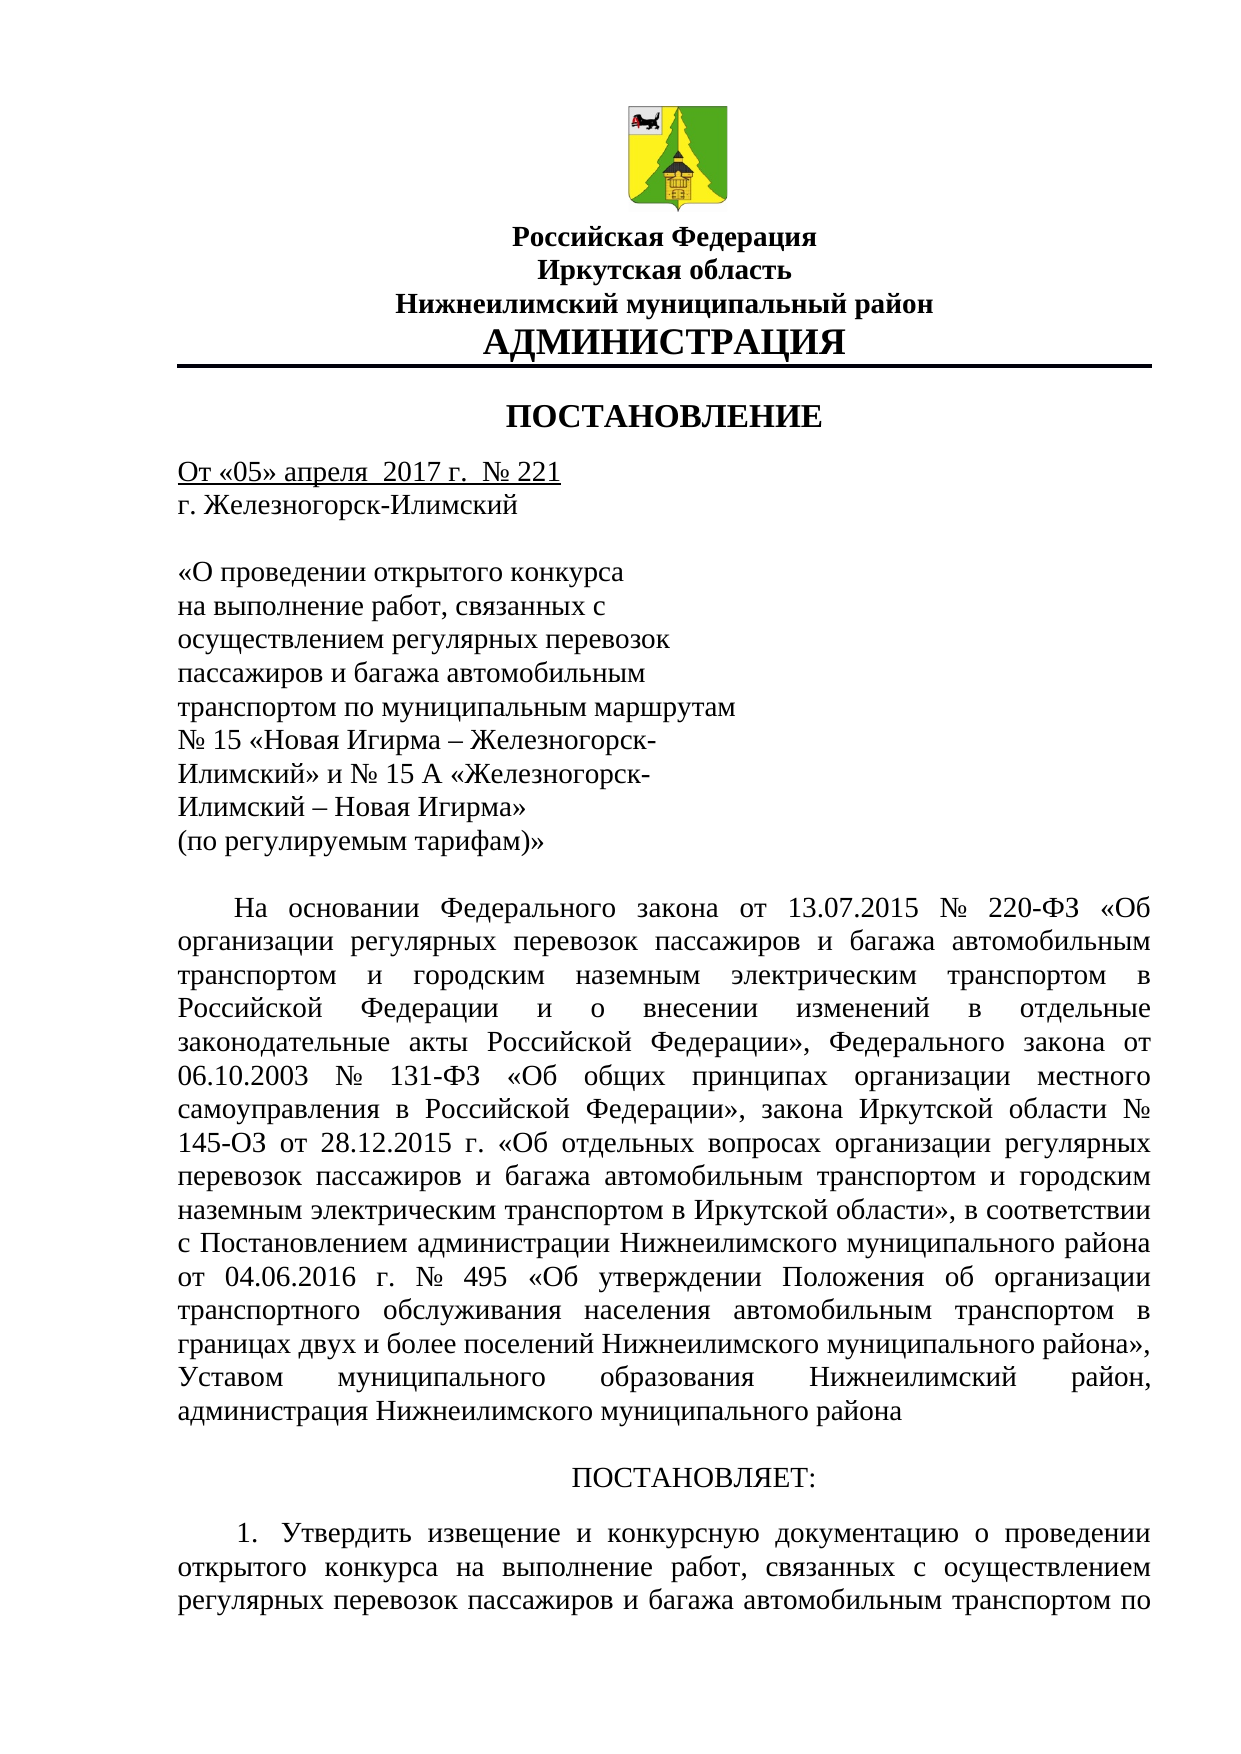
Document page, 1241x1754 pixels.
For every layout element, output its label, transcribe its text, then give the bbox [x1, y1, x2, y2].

text осуществлением регулярных перевозок [177, 622, 738, 655]
text От «05» апреля 2017 г. № 221 [177, 454, 1152, 487]
text Иркутская область [177, 252, 1152, 286]
text ПОСТАНОВЛЯЕТ: [177, 1460, 1152, 1494]
text АДМИНИСТРАЦИЯ [177, 319, 1152, 364]
text Российская Федерация [177, 219, 1152, 252]
text транспортом по муниципальным маршрутам № 15 «Новая Игирма – Железногорск-Илимский» и № 15 А «Железногорск-Илимский – Новая Игирма» [177, 689, 738, 823]
text пассажиров и багажа автомобильным [177, 655, 738, 689]
text Нижнеилимский муниципальный район [177, 286, 1152, 319]
text ПОСТАНОВЛЕНИЕ [177, 396, 1152, 435]
text г. Железногорск-Илимский [177, 487, 1152, 521]
text на выполнение работ, связанных с [177, 588, 738, 622]
picture [628, 106, 728, 212]
text (по регулируемым тарифам)» [177, 823, 738, 856]
text «О проведении открытого конкурса [177, 554, 738, 588]
list На основании Федерального закона от 13.07.2015 № 220-ФЗ «Об организации регулярных перевозок пассажиров и багажа автомобильным транспортом и городским наземным электрическим транспортом в Российской Федерации и о внесении изменений в отдельные законодательные акты Российской Федерации», Федерального закона от 06.10.2003 № 131-ФЗ «Об общих принципах организации местного самоуправления в Российской Федерации», закона Иркутской области № 145-ОЗ от 28.12.2015 г. «Об отдельных вопросах организации регулярных перевозок пассажиров и багажа автомобильным транспортом и городским наземным электрическим транспортом в Иркутской области», в соответствии с Постановлением администрации Нижнеилимского муниципального района от 04.06.2016 г. № 495 «Об утверждении Положения об организации транспортного обслуживания населения автомобильным транспортом в границах двух и более поселений Нижнеилимского муниципального района», Уставом муниципального образования Нижнеилимский район, администрация Нижнеилимского муниципального района [177, 890, 1152, 1427]
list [177, 1515, 1152, 1616]
